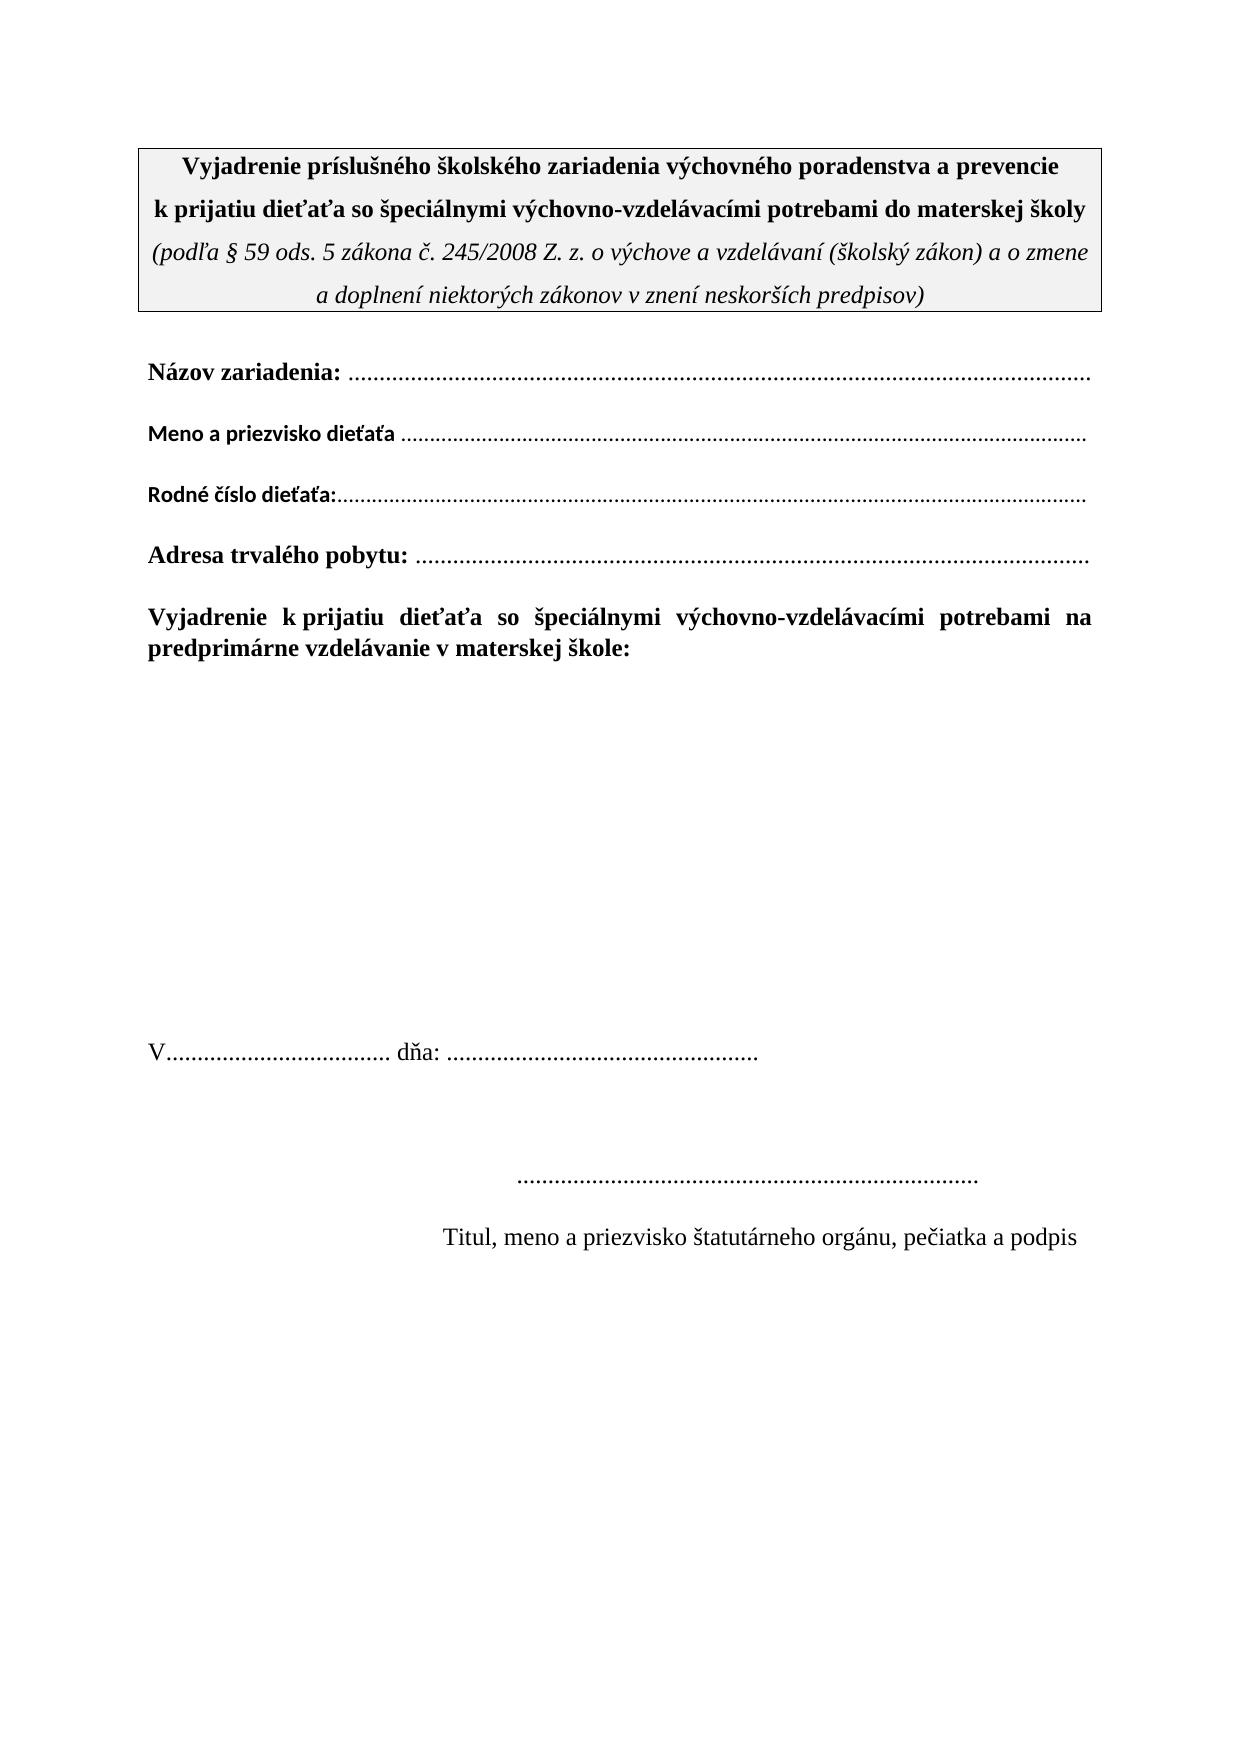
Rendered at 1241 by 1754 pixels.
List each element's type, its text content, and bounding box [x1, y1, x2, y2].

text Meno a priezvisko dieťaťa ....................................................................................................................... [148, 419, 1093, 447]
text (podľa § 59 ods. 5 zákona č. 245/2008 Z. z. o výchove a vzdelávaní (školský zákon) a o zmene a doplnení niektorých zákonov v znení neskorších predpisov) [139, 234, 1101, 311]
text Titul, meno a priezvisko štatutárneho orgánu, pečiatka a podpis [148, 1222, 1093, 1251]
text Vyjadrenie príslušného školského zariadenia výchovného poradenstva a prevencie k prijatiu dieťaťa so špeciálnymi výchovno-vzdelávacími potrebami do materskej školy [139, 149, 1101, 223]
text V.................................... dňa: .................................................. [148, 1037, 1093, 1066]
text Rodné číslo dieťaťa:.................................................................................................................................. [148, 480, 1093, 508]
text Vyjadrenie k prijatiu dieťaťa so špeciálnymi výchovno-vzdelávacími potrebami na predprimárne vzdelávanie v materskej škole: [148, 602, 1093, 662]
text Adresa trvalého pobytu: ............................................................................................................ [148, 540, 1093, 569]
text .......................................................................... [148, 1130, 1093, 1189]
text Názov zariadenia: ....................................................................................................................... [148, 357, 1093, 386]
